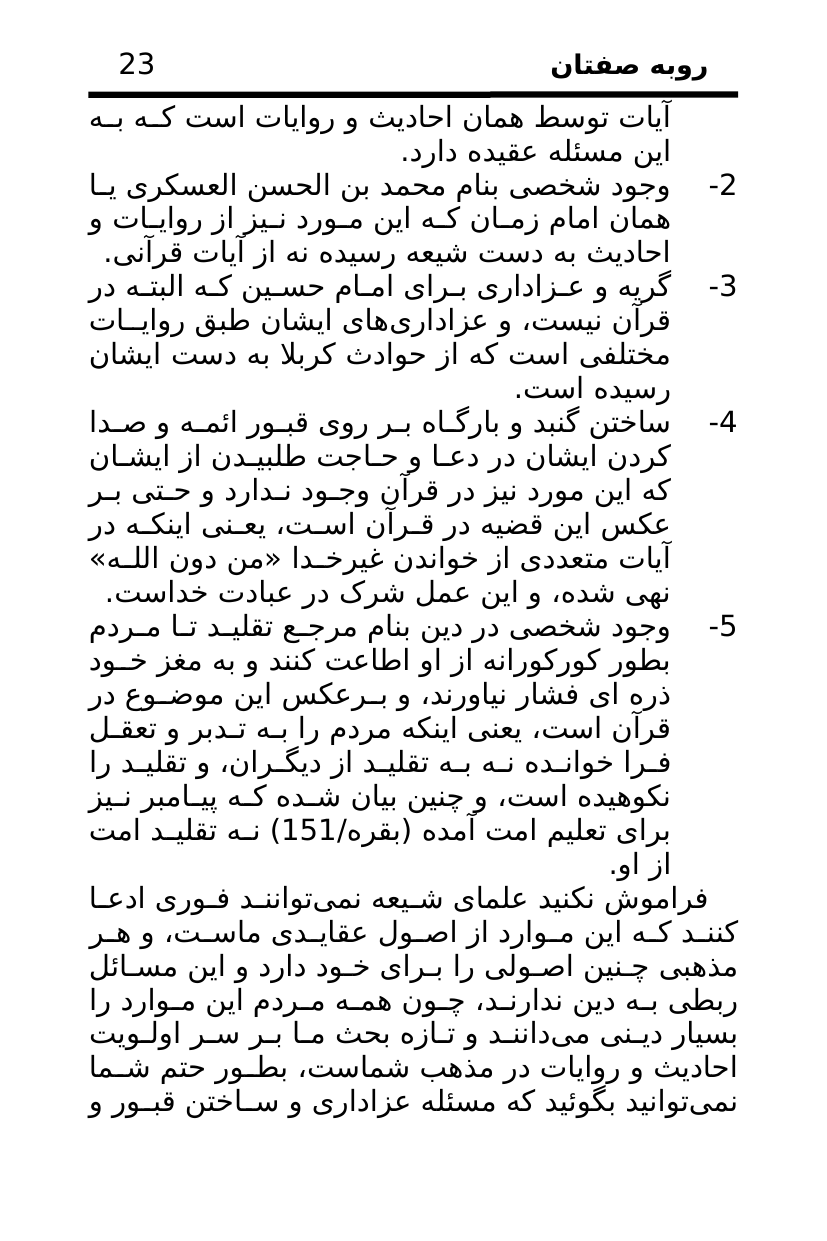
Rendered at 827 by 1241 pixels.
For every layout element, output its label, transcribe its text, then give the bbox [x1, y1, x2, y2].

list ساختن گنبد و بارگاه بر روی قبور ائمه و صدا کردن ایشان در دعا و حاجت طلبیدن از ایشان که این مورد نیز در قرآن وجود ندارد و حتی بر عکس این قضیه در قرآن است، یعنی اینکه در آیات متعددی از خواندن غیرخدا «من دون الله» نهی شده، و این عمل شرک در عبادت خداست. [89, 406, 708, 609]
list وجود شخصی بنام محمد بن الحسن العسکری یا همان امام زمان که این مورد نیز از روایات و احادیث به دست شیعه رسیده نه از آیات قرآنی. [89, 168, 708, 270]
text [89, 881, 738, 1119]
list گریه و عزاداری برای امام حسین که البته در قرآن نیست، و عزاداری‌های ایشان طبق روایات مختلفی است که از حوادث کربلا به دست ایشان رسیده است. [89, 270, 708, 406]
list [89, 100, 708, 168]
list وجود شخصی در دین بنام مرجع تقلید تا مردم بطور کورکورانه از او اطاعت کنند و به مغز خود ذره ای فشار نیاورند، و برعکس این موضوع در قرآن است، یعنی اینکه مردم را به تدبر و تعقل فرا خوانده نه به تقلید از دیگران، و تقلید را نکوهیده است، و چنین بیان شده که پیامبر نیز برای تعلیم امت آمده (بقره/151) نه تقلید امت از او. [89, 609, 708, 881]
